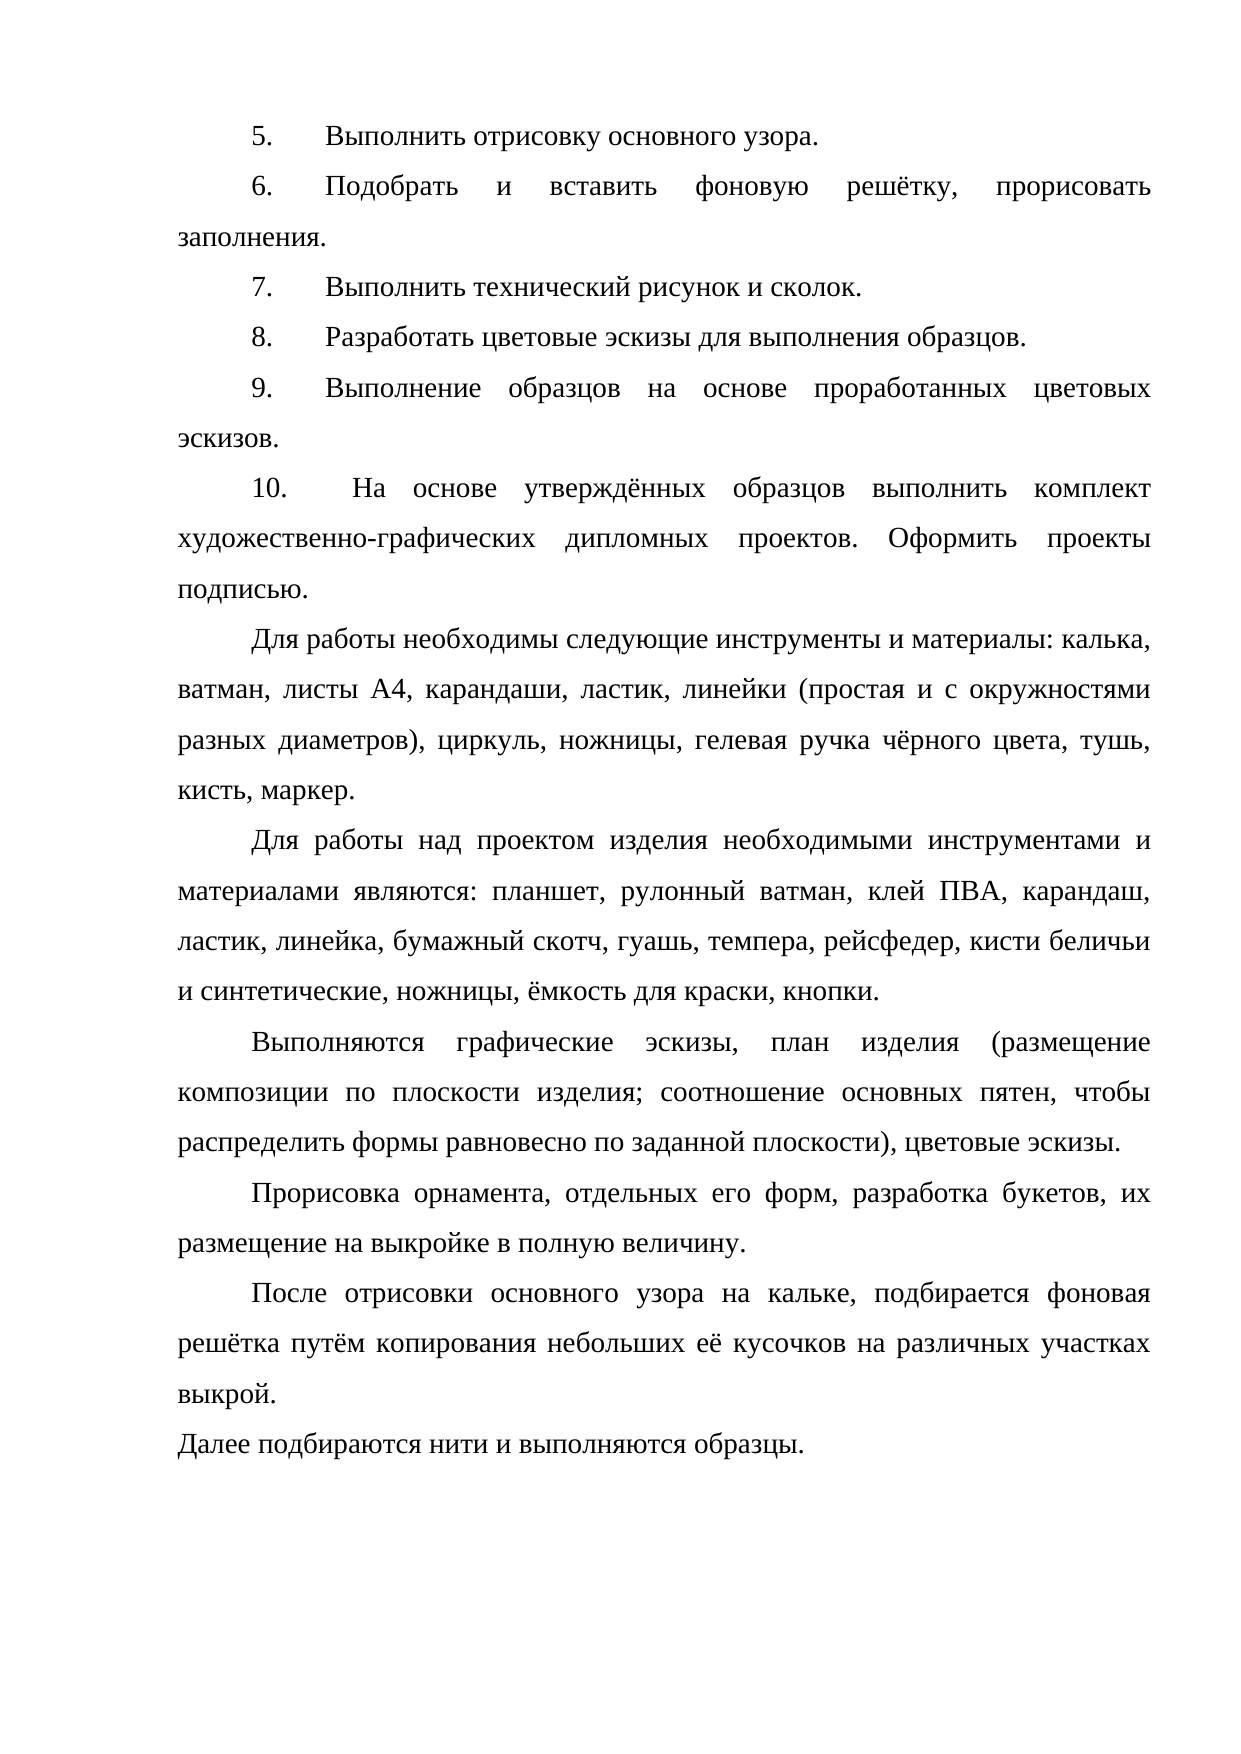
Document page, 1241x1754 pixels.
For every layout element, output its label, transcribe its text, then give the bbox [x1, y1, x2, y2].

text Далее подбираются нити и выполняются образцы. [177, 1426, 1152, 1460]
text Для работы необходимы следующие инструменты и материалы: калька, ватман, листы А4, карандаши, ластик, линейки (простая и с окружностями разных диаметров), циркуль, ножницы, гелевая ручка чёрного цвета, тушь, кисть, маркер. [177, 621, 1152, 806]
list Выполнение образцов на основе проработанных цветовых эскизов. [177, 370, 1152, 453]
list На основе утверждённых образцов выполнить комплект художественно-графических дипломных проектов. Оформить проекты подписью. [177, 470, 1152, 604]
text Прорисовка орнамента, отдельных его форм, разработка букетов, их размещение на выкройке в полную величину. [177, 1175, 1152, 1258]
text После отрисовки основного узора на кальке, подбирается фоновая решётка путём копирования небольших её кусочков на различных участках выкрой. [177, 1275, 1152, 1409]
text Для работы над проектом изделия необходимыми инструментами и материалами являются: планшет, рулонный ватман, клей ПВА, карандаш, ластик, линейка, бумажный скотч, гуашь, темпера, рейсфедер, кисти беличьи и синтетические, ножницы, ёмкость для краски, кнопки. [177, 822, 1152, 1007]
text Выполняются графические эскизы, план изделия (размещение композиции по плоскости изделия; соотношение основных пятен, чтобы распределить формы равновесно по заданной плоскости), цветовые эскизы. [177, 1024, 1152, 1158]
list Выполнить технический рисунок и сколок. [177, 269, 1152, 303]
list Подобрать и вставить фоновую решётку, прорисовать заполнения. [177, 168, 1152, 252]
list Разработать цветовые эскизы для выполнения образцов. [177, 319, 1152, 353]
list Выполнить отрисовку основного узора. [177, 118, 1152, 152]
